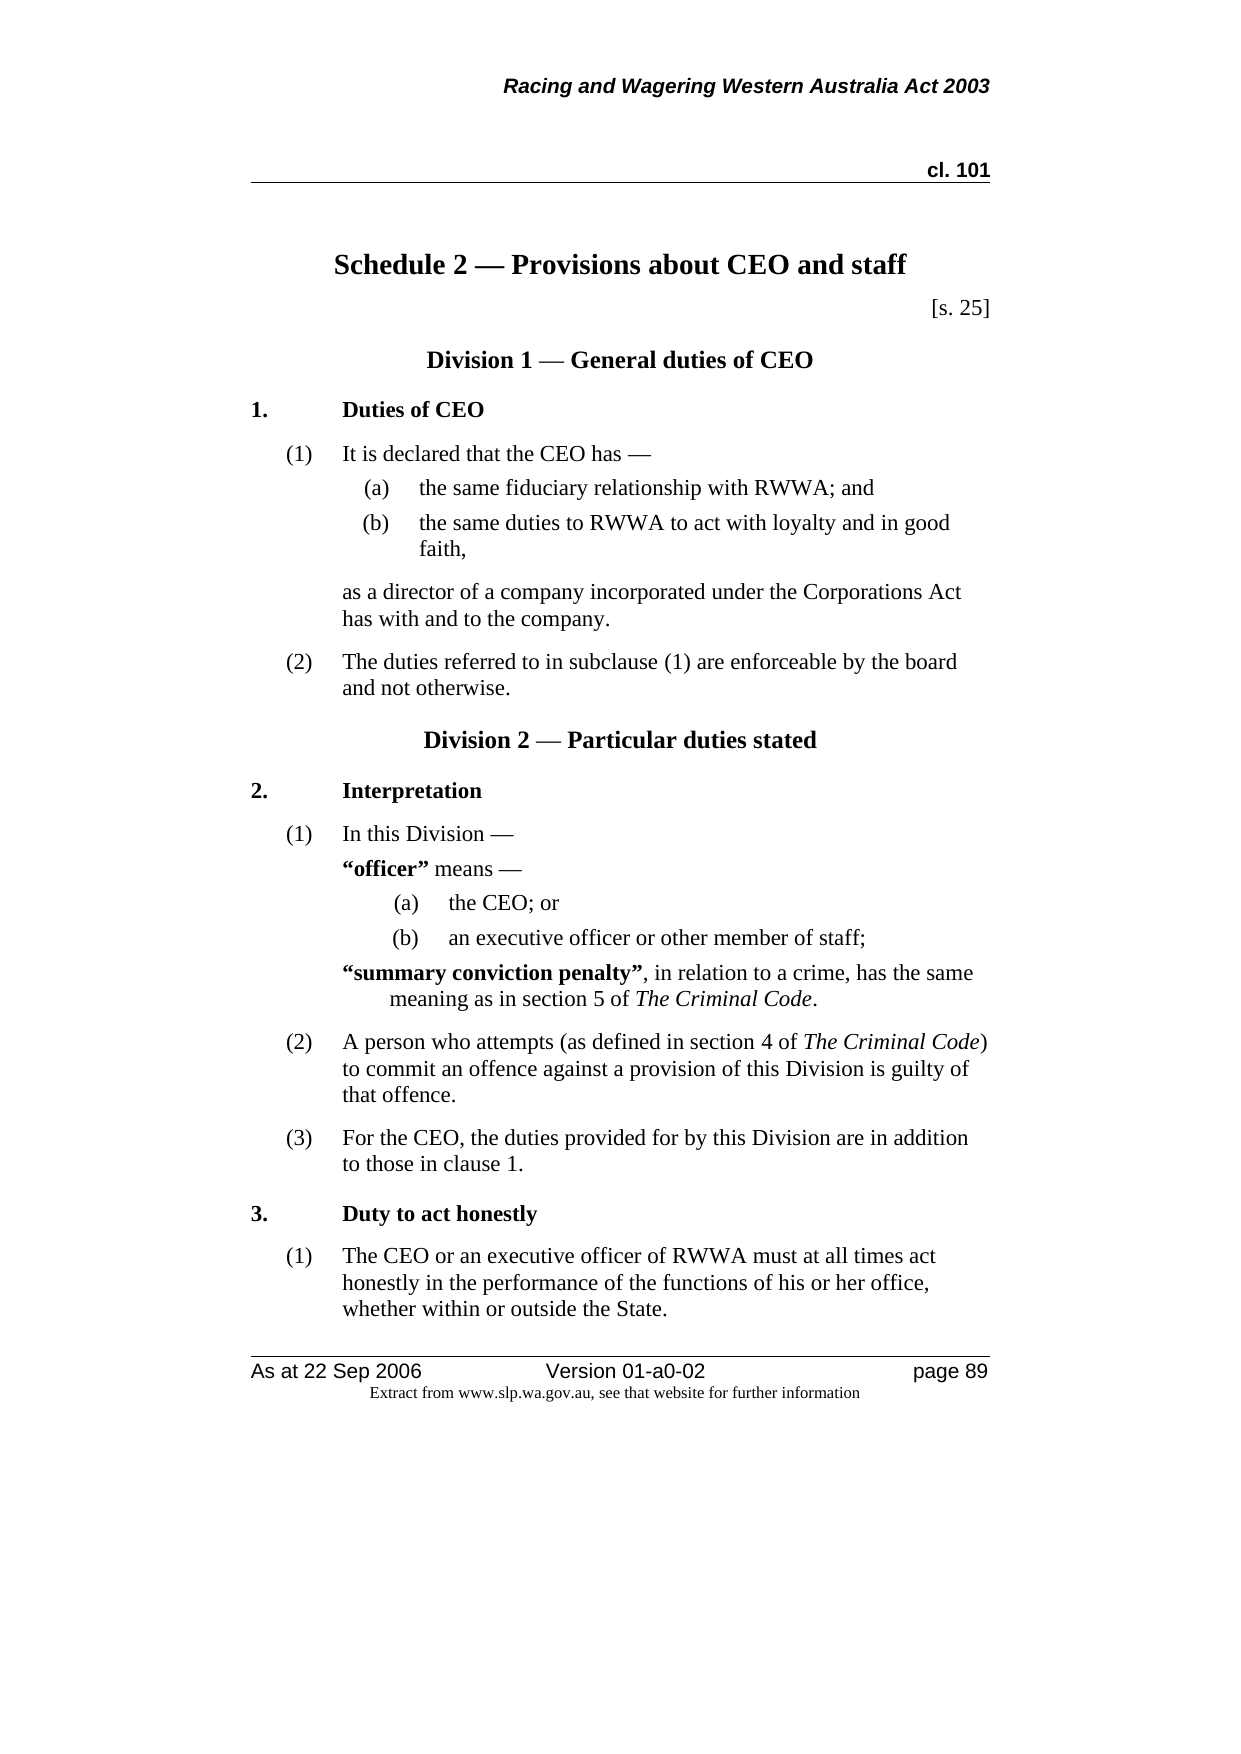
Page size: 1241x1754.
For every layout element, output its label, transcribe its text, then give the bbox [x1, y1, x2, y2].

text (1) In this Division — [251, 820, 990, 846]
subtitle 1. Duties of CEO [251, 397, 990, 423]
text (1) The CEO or an executive officer of RWWA must at all times act honestly in the performance of the functions of his or her office, whether within or outside the State. [251, 1243, 990, 1322]
text (2) A person who attempts (as defined in section 4 of The Criminal Code) to commit an offence against a provision of this Division is guilty of that offence. [251, 1028, 990, 1107]
text (3) For the CEO, the duties provided for by this Division are in addition to those in clause 1. [251, 1124, 990, 1177]
text (2) The duties referred to in subclause (1) are enforceable by the board and not otherwise. [251, 648, 990, 700]
text “summary conviction penalty”, in relation to a crime, has the same meaning as in section 5 of The Criminal Code. [251, 959, 990, 1012]
text (b) the same duties to RWWA to act with loyalty and in good faith, [251, 509, 990, 562]
subtitle Division 2 — Particular duties stated [251, 725, 990, 754]
subtitle 2. Interpretation [251, 777, 990, 803]
subtitle Division 1 — General duties of CEO [251, 345, 990, 374]
text as a director of a company incorporated under the Corporations Act has with and to the company. [251, 578, 990, 631]
text (a) the same fiduciary relationship with RWWA; and [251, 474, 990, 501]
text [s. 25] [251, 293, 990, 320]
text (1) It is declared that the CEO has — [251, 439, 990, 466]
text (b) an executive officer or other member of staff; [251, 924, 990, 951]
subtitle 3. Duty to act honestly [251, 1199, 990, 1226]
text “officer” means — [251, 855, 990, 881]
text (a) the CEO; or [251, 889, 990, 916]
subtitle Schedule 2 — Provisions about CEO and staff [251, 247, 990, 281]
